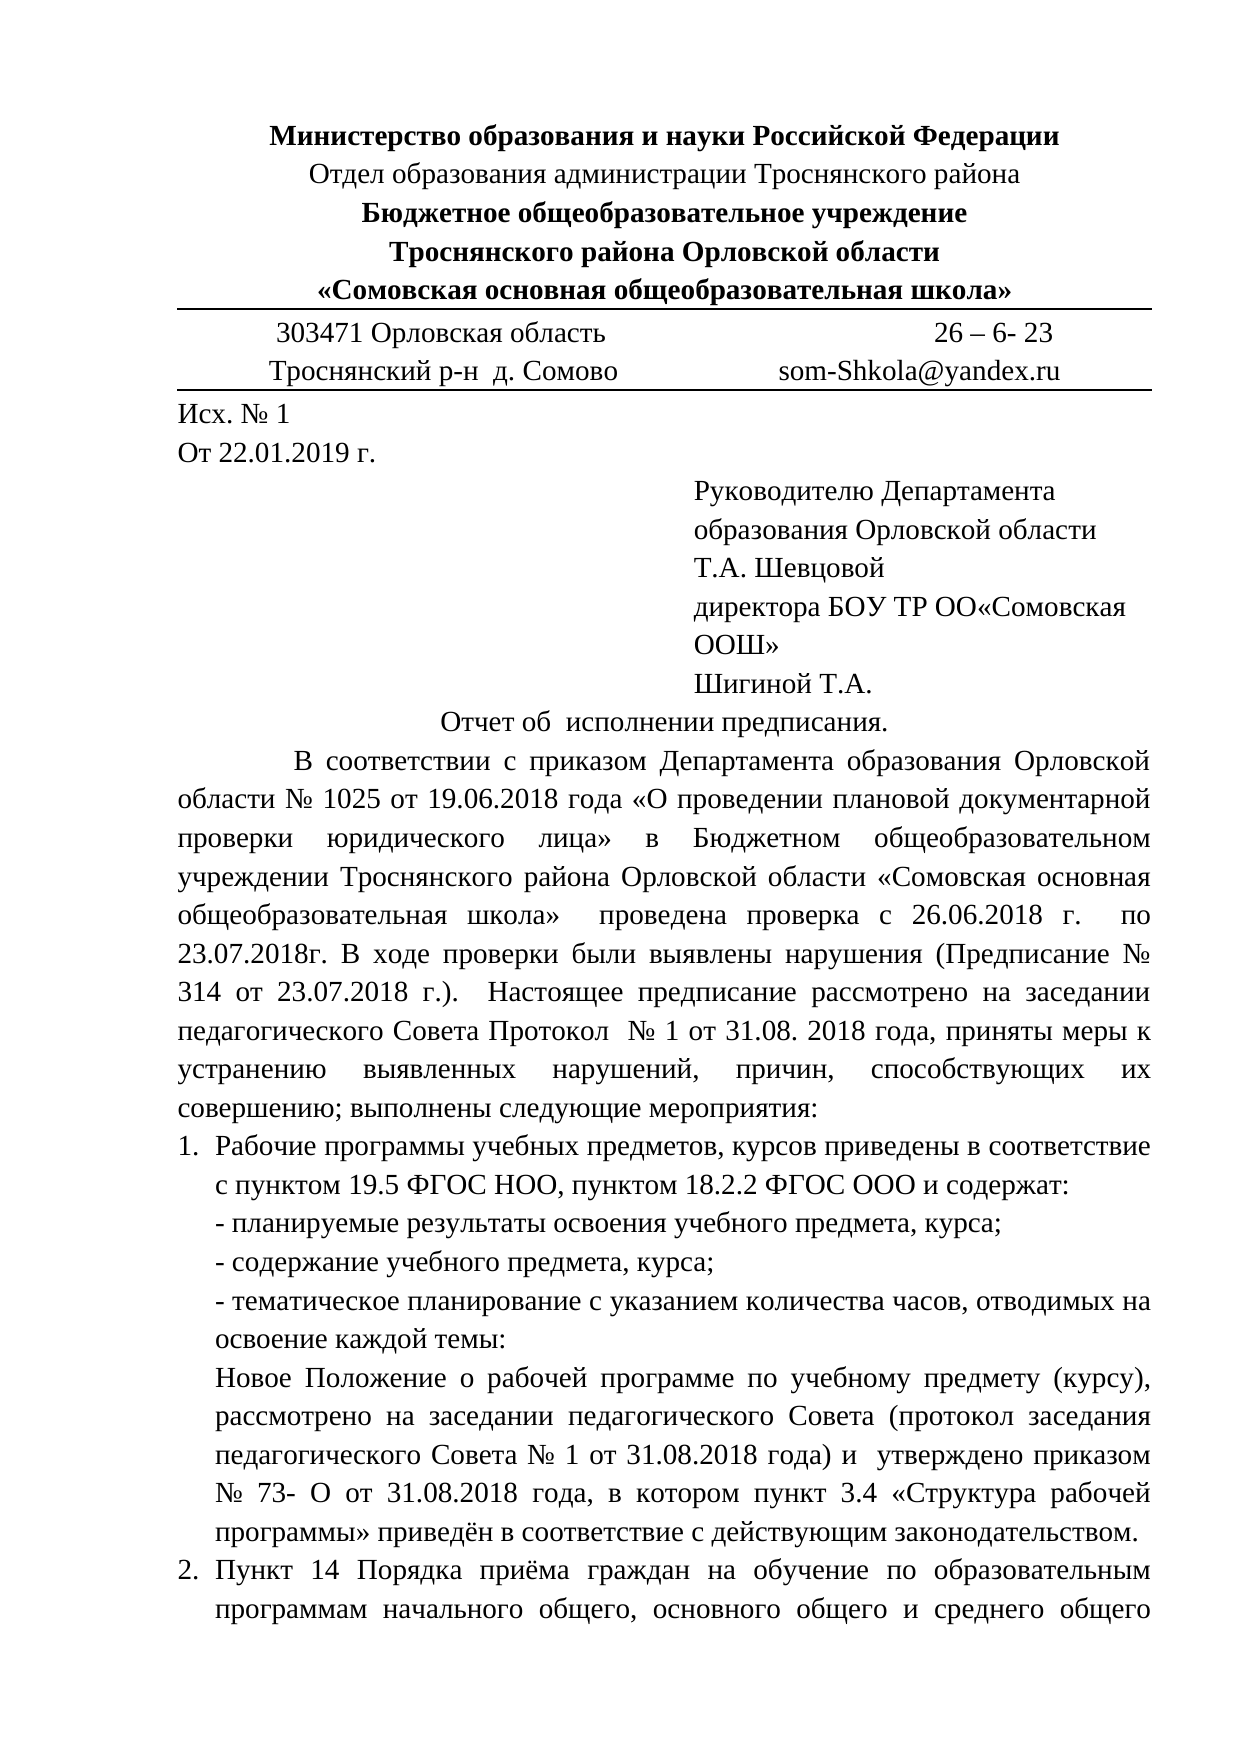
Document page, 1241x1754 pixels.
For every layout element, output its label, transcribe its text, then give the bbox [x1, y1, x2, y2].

text Отчет об исполнении предписания. [177, 704, 1152, 738]
text директора БОУ ТР ОО«Сомовская ООШ» [693, 589, 1152, 661]
text Бюджетное общеобразовательное учреждение [177, 195, 1152, 229]
list Рабочие программы учебных предметов, курсов приведены в соответствие с пунктом 19.5 ФГОС НОО, пунктом 18.2.2 ФГОС ООО и содержат: [177, 1128, 1152, 1201]
list Новое Положение о рабочей программе по учебному предмету (курсу), рассмотрено на заседании педагогического Совета (протокол заседания педагогического Совета № 1 от 31.08.2018 года) и утверждено приказом № 73- О от 31.08.2018 года, в котором пункт 3.4 «Структура рабочей программы» приведён в соответствие с действующим законодательством. [215, 1360, 1152, 1547]
list - содержание учебного предмета, курса; [215, 1244, 1152, 1278]
text Т.А. Шевцовой [693, 550, 1152, 584]
text От 22.01.2019 г. [177, 435, 1152, 468]
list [177, 1552, 1152, 1624]
text Руководителю Департамента образования Орловской области [693, 473, 1152, 545]
text Троснянского района Орловской области [177, 234, 1152, 267]
text Шигиной Т.А. [693, 666, 1152, 699]
text В соответствии с приказом Департамента образования Орловской области № 1025 от 19.06.2018 года «О проведении плановой документарной проверки юридического лица» в Бюджетном общеобразовательном учреждении Троснянского района Орловской области «Сомовская основная общеобразовательная школа» проведена проверка с 26.06.2018 г. по 23.07.2018г. В ходе проверки были выявлены нарушения (Предписание № 314 от 23.07.2018 г.). Настоящее предписание рассмотрено на заседании педагогического Совета Протокол № 1 от 31.08. 2018 года, приняты меры к устранению выявленных нарушений, причин, способствующих их совершению; выполнены следующие мероприятия: [177, 743, 1152, 1123]
list - тематическое планирование с указанием количества часов, отводимых на освоение каждой темы: [215, 1283, 1152, 1355]
text Отдел образования администрации Троснянского района [177, 157, 1152, 190]
text Министерство образования и науки Российской Федерации [177, 118, 1152, 152]
list - планируемые результаты освоения учебного предмета, курса; [215, 1206, 1152, 1239]
text «Сомовская основная общеобразовательная школа» [177, 272, 1152, 308]
text 303471 Орловская область 26 – 6- 23 [177, 315, 1152, 348]
text Исх. № 1 [177, 396, 1152, 430]
text Троснянский р-н д. Сомово som-Shkola@yandex.ru [177, 353, 1152, 389]
